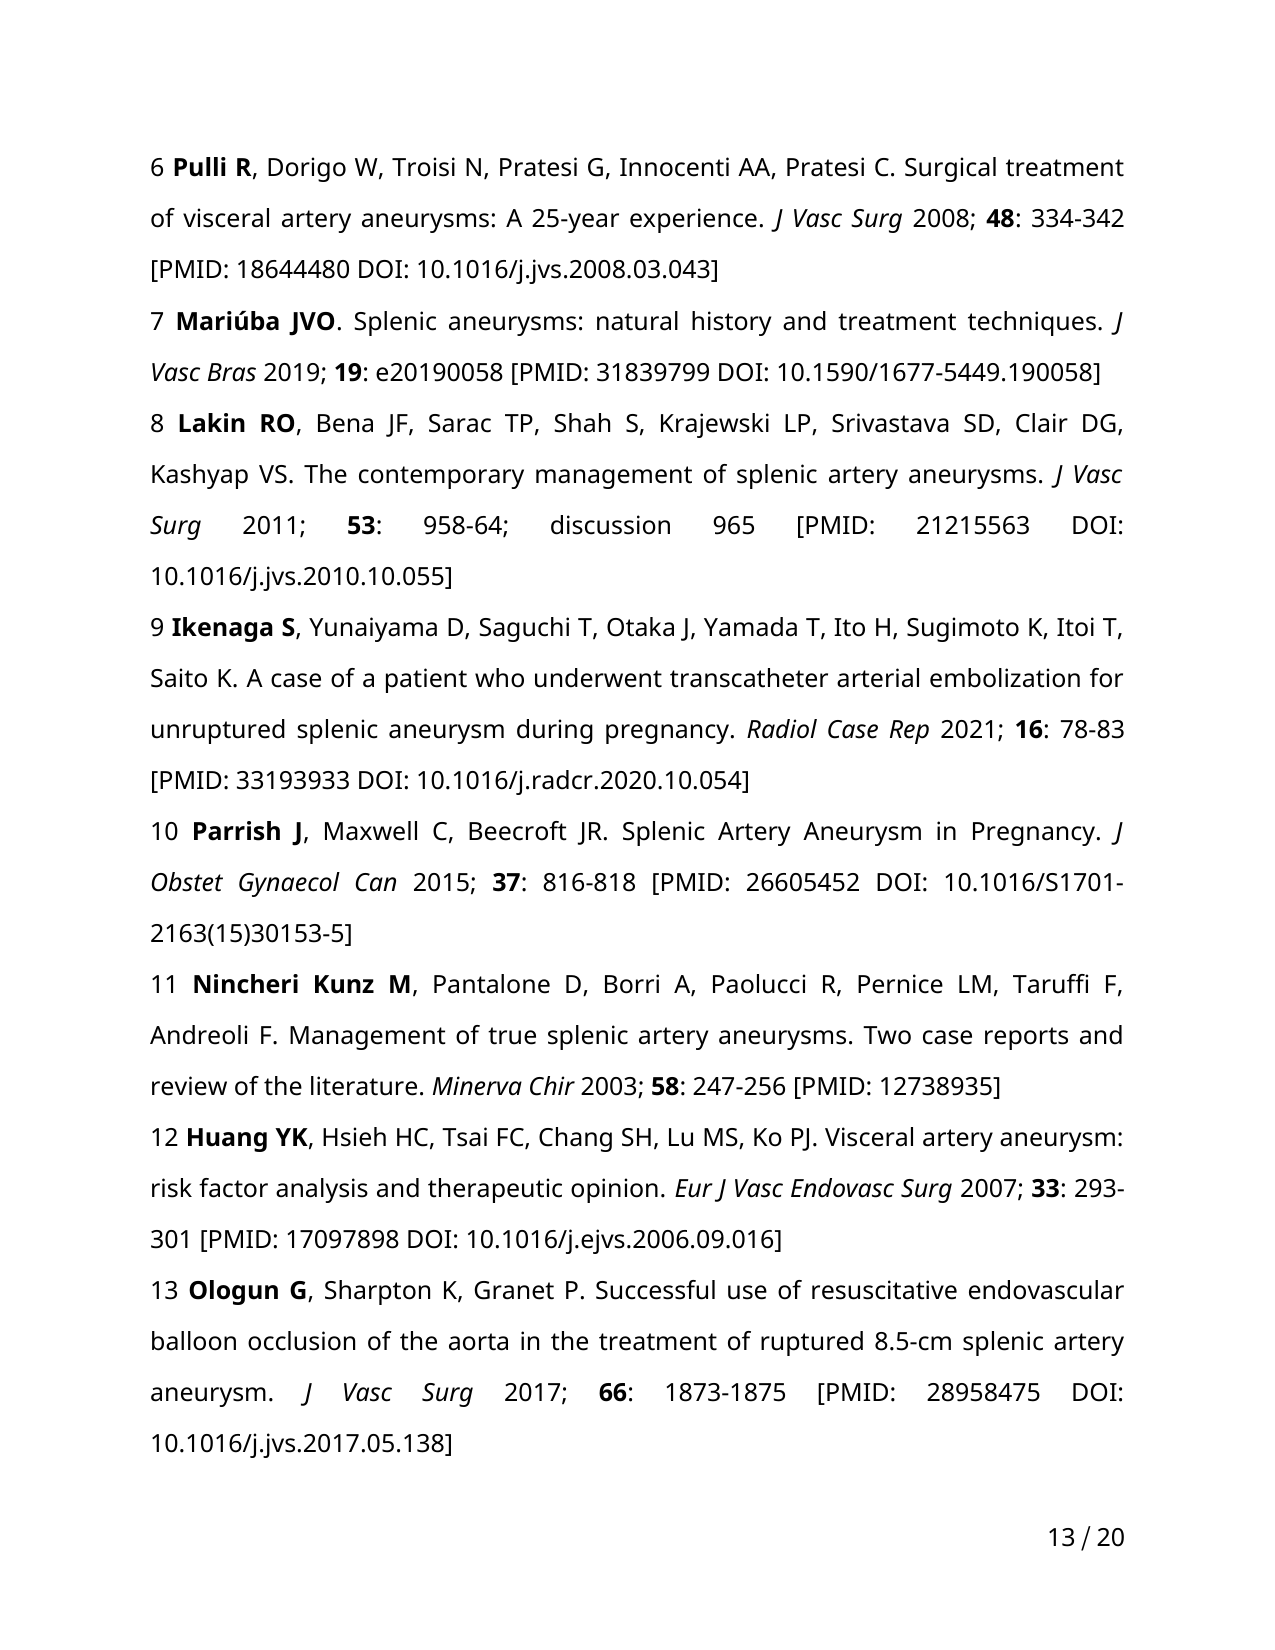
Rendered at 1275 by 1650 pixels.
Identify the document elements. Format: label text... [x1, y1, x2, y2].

text 8 Lakin RO, Bena JF, Sarac TP, Shah S, Krajewski LP, Srivastava SD, Clair DG, Kashyap VS. The contemporary management of splenic artery aneurysms. J Vasc Surg 2011; 53: 958-64; discussion 965 [PMID: 21215563 DOI: 10.1016/j.jvs.2010.10.055] [150, 405, 1125, 592]
text 11 Nincheri Kunz M, Pantalone D, Borri A, Paolucci R, Pernice LM, Taruffi F, Andreoli F. Management of true splenic artery aneurysms. Two case reports and review of the literature. Minerva Chir 2003; 58: 247-256 [PMID: 12738935] [150, 967, 1125, 1103]
text 6 Pulli R, Dorigo W, Troisi N, Pratesi G, Innocenti AA, Pratesi C. Surgical treatment of visceral artery aneurysms: A 25-year experience. J Vasc Surg 2008; 48: 334-342 [PMID: 18644480 DOI: 10.1016/j.jvs.2008.03.043] [150, 150, 1125, 286]
text 9 Ikenaga S, Yunaiyama D, Saguchi T, Otaka J, Yamada T, Ito H, Sugimoto K, Itoi T, Saito K. A case of a patient who underwent transcatheter arterial embolization for unruptured splenic aneurysm during pregnancy. Radiol Case Rep 2021; 16: 78-83 [PMID: 33193933 DOI: 10.1016/j.radcr.2020.10.054] [150, 609, 1125, 797]
text 7 Mariúba JVO. Splenic aneurysms: natural history and treatment techniques. J Vasc Bras 2019; 19: e20190058 [PMID: 31839799 DOI: 10.1590/1677-5449.190058] [150, 303, 1125, 388]
text 13 Ologun G, Sharpton K, Granet P. Successful use of resuscitative endovascular balloon occlusion of the aorta in the treatment of ruptured 8.5-cm splenic artery aneurysm. J Vasc Surg 2017; 66: 1873-1875 [PMID: 28958475 DOI: 10.1016/j.jvs.2017.05.138] [150, 1273, 1125, 1460]
text 12 Huang YK, Hsieh HC, Tsai FC, Chang SH, Lu MS, Ko PJ. Visceral artery aneurysm: risk factor analysis and therapeutic opinion. Eur J Vasc Endovasc Surg 2007; 33: 293-301 [PMID: 17097898 DOI: 10.1016/j.ejvs.2006.09.016] [150, 1120, 1125, 1256]
text 10 Parrish J, Maxwell C, Beecroft JR. Splenic Artery Aneurysm in Pregnancy. J Obstet Gynaecol Can 2015; 37: 816-818 [PMID: 26605452 DOI: 10.1016/S1701-2163(15)30153-5] [150, 813, 1125, 950]
